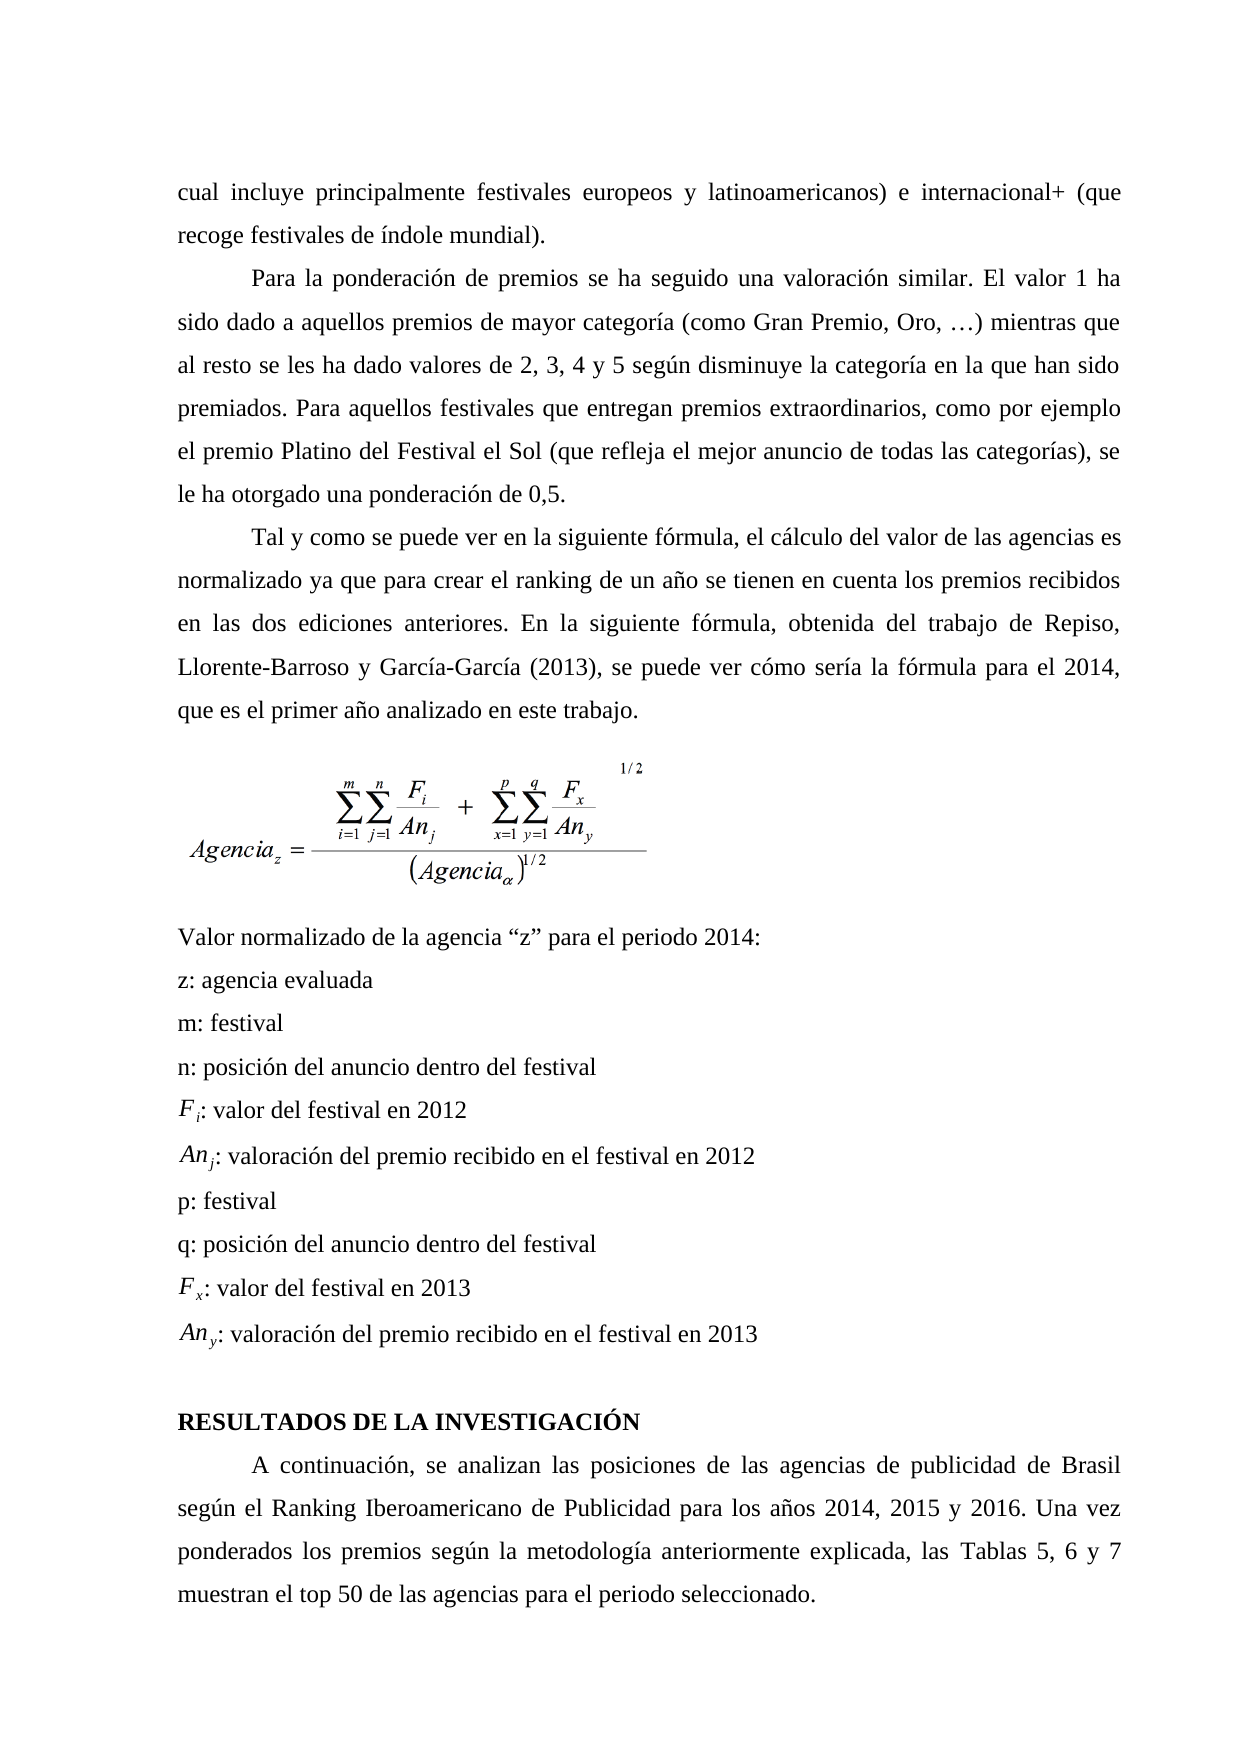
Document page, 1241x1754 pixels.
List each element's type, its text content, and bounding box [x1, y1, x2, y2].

text p: festival [177, 1186, 1122, 1215]
text : valoración del premio recibido en el festival en 2013 [177, 1318, 1122, 1349]
text A continuación, se analizan las posiciones de las agencias de publicidad de Brasil según el Ranking Iberoamericano de Publicidad para los años 2014, 2015 y 2016. Una vez ponderados los premios según la metodología anteriormente explicada, las Tablas 5, 6 y 7 muestran el top 50 de las agencias para el periodo seleccionado. [177, 1450, 1122, 1608]
text z: agencia evaluada [177, 965, 1122, 994]
picture [177, 737, 709, 909]
text Tal y como se puede ver en la siguiente fórmula, el cálculo del valor de las agencias es normalizado ya que para crear el ranking de un año se tienen en cuenta los premios recibidos en las dos ediciones anteriores. En la siguiente fórmula, obtenida del trabajo de Repiso, Llorente-Barroso y García-García (2013), se puede ver cómo sería la fórmula para el 2014, que es el primer año analizado en este trabajo. [177, 522, 1122, 723]
text q: posición del anuncio dentro del festival [177, 1229, 1122, 1258]
text n: posición del anuncio dentro del festival [177, 1052, 1122, 1080]
text : valor del festival en 2012 [177, 1095, 1122, 1126]
text : valoración del premio recibido en el festival en 2012 [177, 1140, 1122, 1172]
text : valor del festival en 2013 [177, 1272, 1122, 1304]
text RESULTADOS DE LA INVESTIGACIÓN [177, 1407, 1122, 1436]
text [177, 177, 1122, 249]
text m: festival [177, 1008, 1122, 1037]
text Valor normalizado de la agencia “z” para el periodo 2014: [177, 922, 1122, 951]
text Para la ponderación de premios se ha seguido una valoración similar. El valor 1 ha sido dado a aquellos premios de mayor categoría (como Gran Premio, Oro, …) mientras que al resto se les ha dado valores de 2, 3, 4 y 5 según disminuye la categoría en la que han sido premiados. Para aquellos festivales que entregan premios extraordinarios, como por ejemplo el premio Platino del Festival el Sol (que refleja el mejor anuncio de todas las categorías), se le ha otorgado una ponderación de 0,5. [177, 263, 1122, 508]
